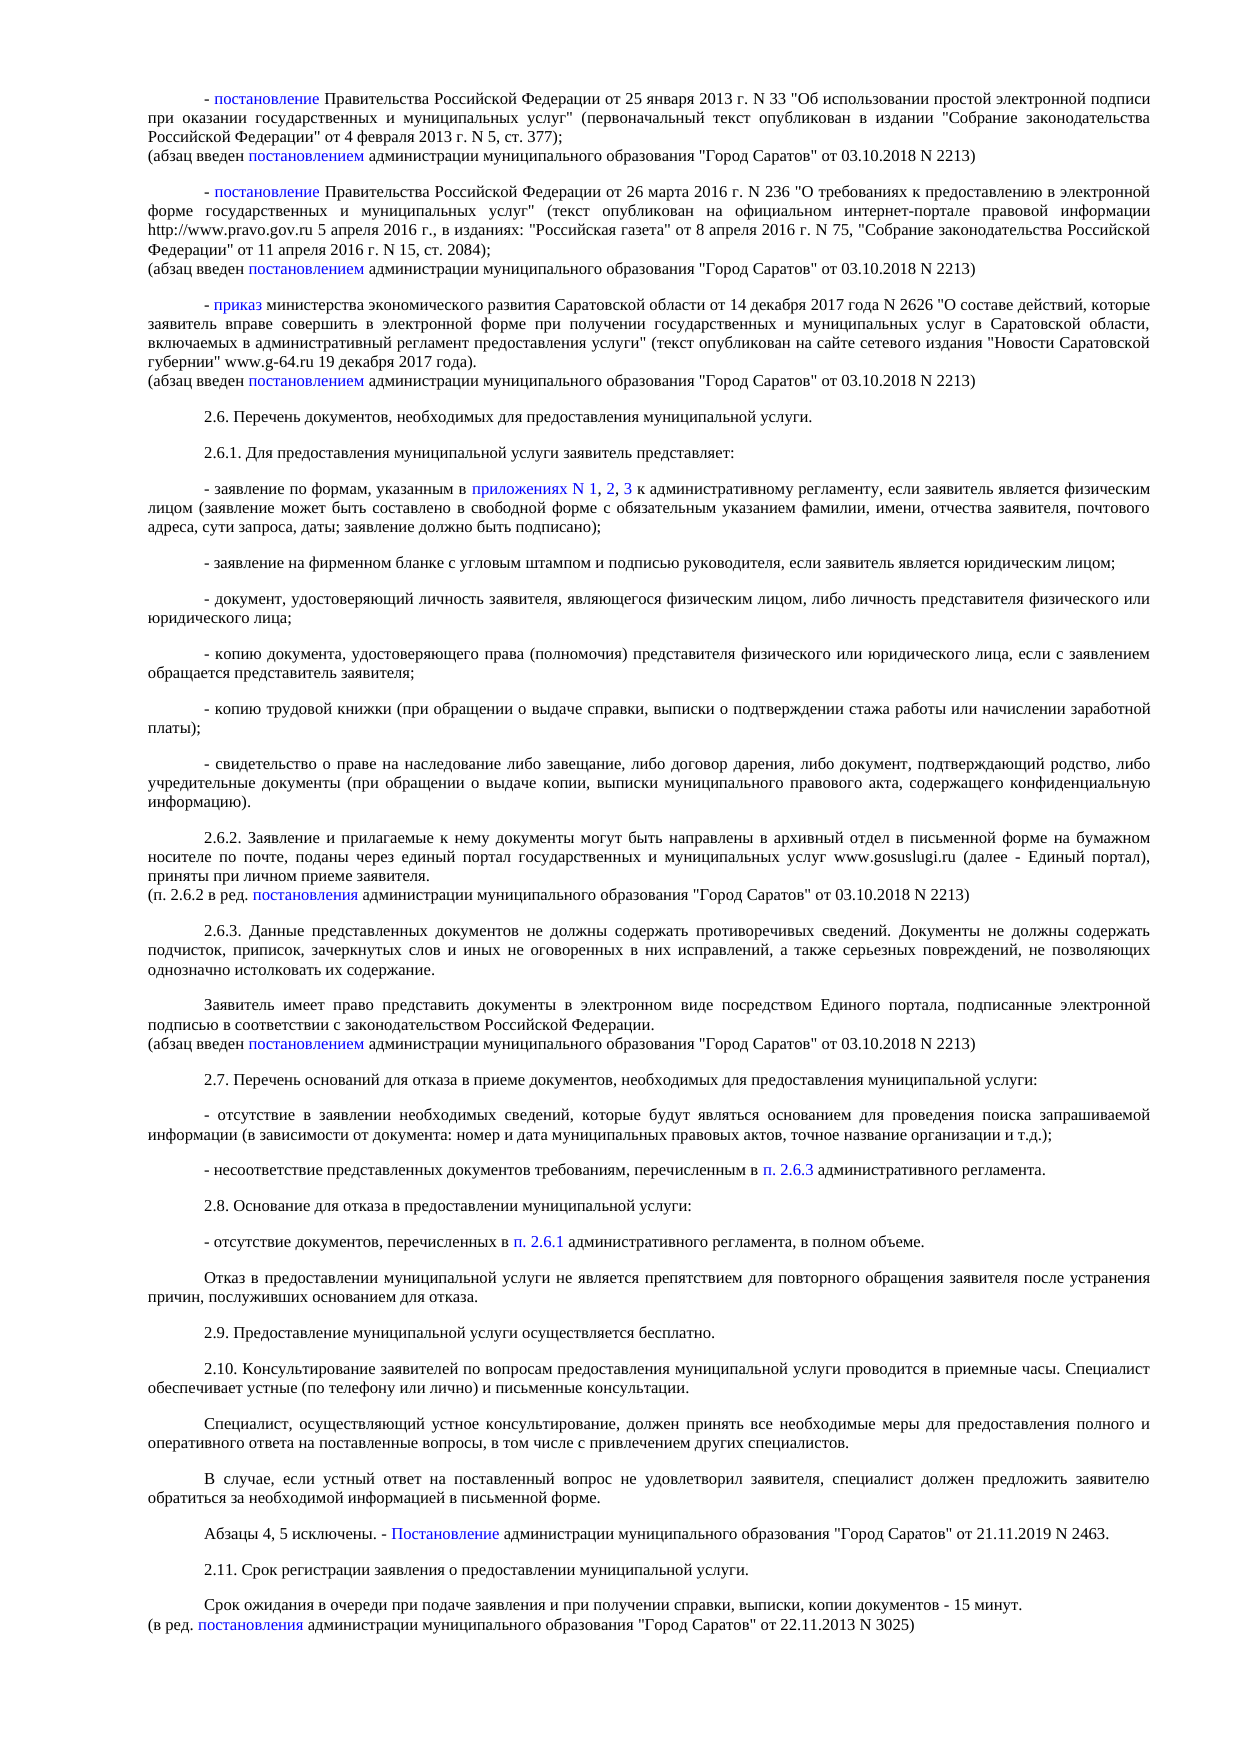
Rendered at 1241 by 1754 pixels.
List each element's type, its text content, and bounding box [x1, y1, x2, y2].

text 2.6.2. Заявление и прилагаемые к нему документы могут быть направлены в архивный отдел в письменной форме на бумажном носителе по почте, поданы через единый портал государственных и муниципальных услуг www.gosuslugi.ru (далее - Единый портал), приняты при личном приеме заявителя. [148, 828, 1152, 885]
text - копию документа, удостоверяющего права (полномочия) представителя физического или юридического лица, если с заявлением обращается представитель заявителя; [148, 643, 1152, 682]
text 2.6. Перечень документов, необходимых для предоставления муниципальной услуги. [148, 407, 1152, 426]
text (абзац введен постановлением администрации муниципального образования "Город Саратов" от 03.10.2018 N 2213) [148, 371, 1152, 390]
text 2.9. Предоставление муниципальной услуги осуществляется бесплатно. [148, 1323, 1152, 1342]
text (п. 2.6.2 в ред. постановления администрации муниципального образования "Город Саратов" от 03.10.2018 N 2213) [148, 885, 1152, 904]
text - документ, удостоверяющий личность заявителя, являющегося физическим лицом, либо личность представителя физического или юридического лица; [148, 588, 1152, 627]
text - отсутствие в заявлении необходимых сведений, которые будут являться основанием для проведения поиска запрашиваемой информации (в зависимости от документа: номер и дата муниципальных правовых актов, точное название организации и т.д.); [148, 1105, 1152, 1143]
text - постановление Правительства Российской Федерации от 25 января 2013 г. N 33 "Об использовании простой электронной подписи при оказании государственных и муниципальных услуг" (первоначальный текст опубликован в издании "Собрание законодательства Российской Федерации" от 4 февраля 2013 г. N 5, ст. 377); [148, 88, 1152, 146]
text В случае, если устный ответ на поставленный вопрос не удовлетворил заявителя, специалист должен предложить заявителю обратиться за необходимой информацией в письменной форме. [148, 1468, 1152, 1507]
text Срок ожидания в очереди при подаче заявления и при получении справки, выписки, копии документов - 15 минут. [148, 1595, 1152, 1614]
text - отсутствие документов, перечисленных в п. 2.6.1 административного регламента, в полном объеме. [148, 1232, 1152, 1251]
text - постановление Правительства Российской Федерации от 26 марта 2016 г. N 236 "О требованиях к предоставлению в электронной форме государственных и муниципальных услуг" (текст опубликован на официальном интернет-портале правовой информации http://www.pravo.gov.ru 5 апреля 2016 г., в изданиях: "Российская газета" от 8 апреля 2016 г. N 75, "Собрание законодательства Российской Федерации" от 11 апреля 2016 г. N 15, ст. 2084); [148, 182, 1152, 258]
text - приказ министерства экономического развития Саратовской области от 14 декабря 2017 года N 2626 "О составе действий, которые заявитель вправе совершить в электронной форме при получении государственных и муниципальных услуг в Саратовской области, включаемых в административный регламент предоставления услуги" (текст опубликован на сайте сетевого издания "Новости Саратовской губернии" www.g-64.ru 19 декабря 2017 года). [148, 294, 1152, 371]
text 2.10. Консультирование заявителей по вопросам предоставления муниципальной услуги проводится в приемные часы. Специалист обеспечивает устные (по телефону или лично) и письменные консультации. [148, 1358, 1152, 1397]
text (абзац введен постановлением администрации муниципального образования "Город Саратов" от 03.10.2018 N 2213) [148, 146, 1152, 165]
text Заявитель имеет право представить документы в электронном виде посредством Единого портала, подписанные электронной подписью в соответствии с законодательством Российской Федерации. [148, 995, 1152, 1033]
text (в ред. постановления администрации муниципального образования "Город Саратов" от 22.11.2013 N 3025) [148, 1614, 1152, 1633]
text (абзац введен постановлением администрации муниципального образования "Город Саратов" от 03.10.2018 N 2213) [148, 258, 1152, 278]
text 2.6.1. Для предоставления муниципальной услуги заявитель представляет: [148, 443, 1152, 462]
text Абзацы 4, 5 исключены. - Постановление администрации муниципального образования "Город Саратов" от 21.11.2019 N 2463. [148, 1523, 1152, 1543]
text - свидетельство о праве на наследование либо завещание, либо договор дарения, либо документ, подтверждающий родство, либо учредительные документы (при обращении о выдаче копии, выписки муниципального правового акта, содержащего конфиденциальную информацию). [148, 753, 1152, 811]
text - несоответствие представленных документов требованиям, перечисленным в п. 2.6.3 административного регламента. [148, 1160, 1152, 1179]
text Отказ в предоставлении муниципальной услуги не является препятствием для повторного обращения заявителя после устранения причин, послуживших основанием для отказа. [148, 1268, 1152, 1306]
text 2.7. Перечень оснований для отказа в приеме документов, необходимых для предоставления муниципальной услуги: [148, 1069, 1152, 1088]
text 2.6.3. Данные представленных документов не должны содержать противоречивых сведений. Документы не должны содержать подчисток, приписок, зачеркнутых слов и иных не оговоренных в них исправлений, а также серьезных повреждений, не позволяющих однозначно истолковать их содержание. [148, 921, 1152, 978]
text 2.8. Основание для отказа в предоставлении муниципальной услуги: [148, 1196, 1152, 1215]
text - заявление на фирменном бланке с угловым штампом и подписью руководителя, если заявитель является юридическим лицом; [148, 553, 1152, 572]
text - копию трудовой книжки (при обращении о выдаче справки, выписки о подтверждении стажа работы или начислении заработной платы); [148, 698, 1152, 737]
text - заявление по формам, указанным в приложениях N 1, 2, 3 к административному регламенту, если заявитель является физическим лицом (заявление может быть составлено в свободной форме с обязательным указанием фамилии, имени, отчества заявителя, почтового адреса, сути запроса, даты; заявление должно быть подписано); [148, 478, 1152, 536]
text Специалист, осуществляющий устное консультирование, должен принять все необходимые меры для предоставления полного и оперативного ответа на поставленные вопросы, в том числе с привлечением других специалистов. [148, 1413, 1152, 1452]
text (абзац введен постановлением администрации муниципального образования "Город Саратов" от 03.10.2018 N 2213) [148, 1033, 1152, 1053]
text 2.11. Срок регистрации заявления о предоставлении муниципальной услуги. [148, 1559, 1152, 1578]
